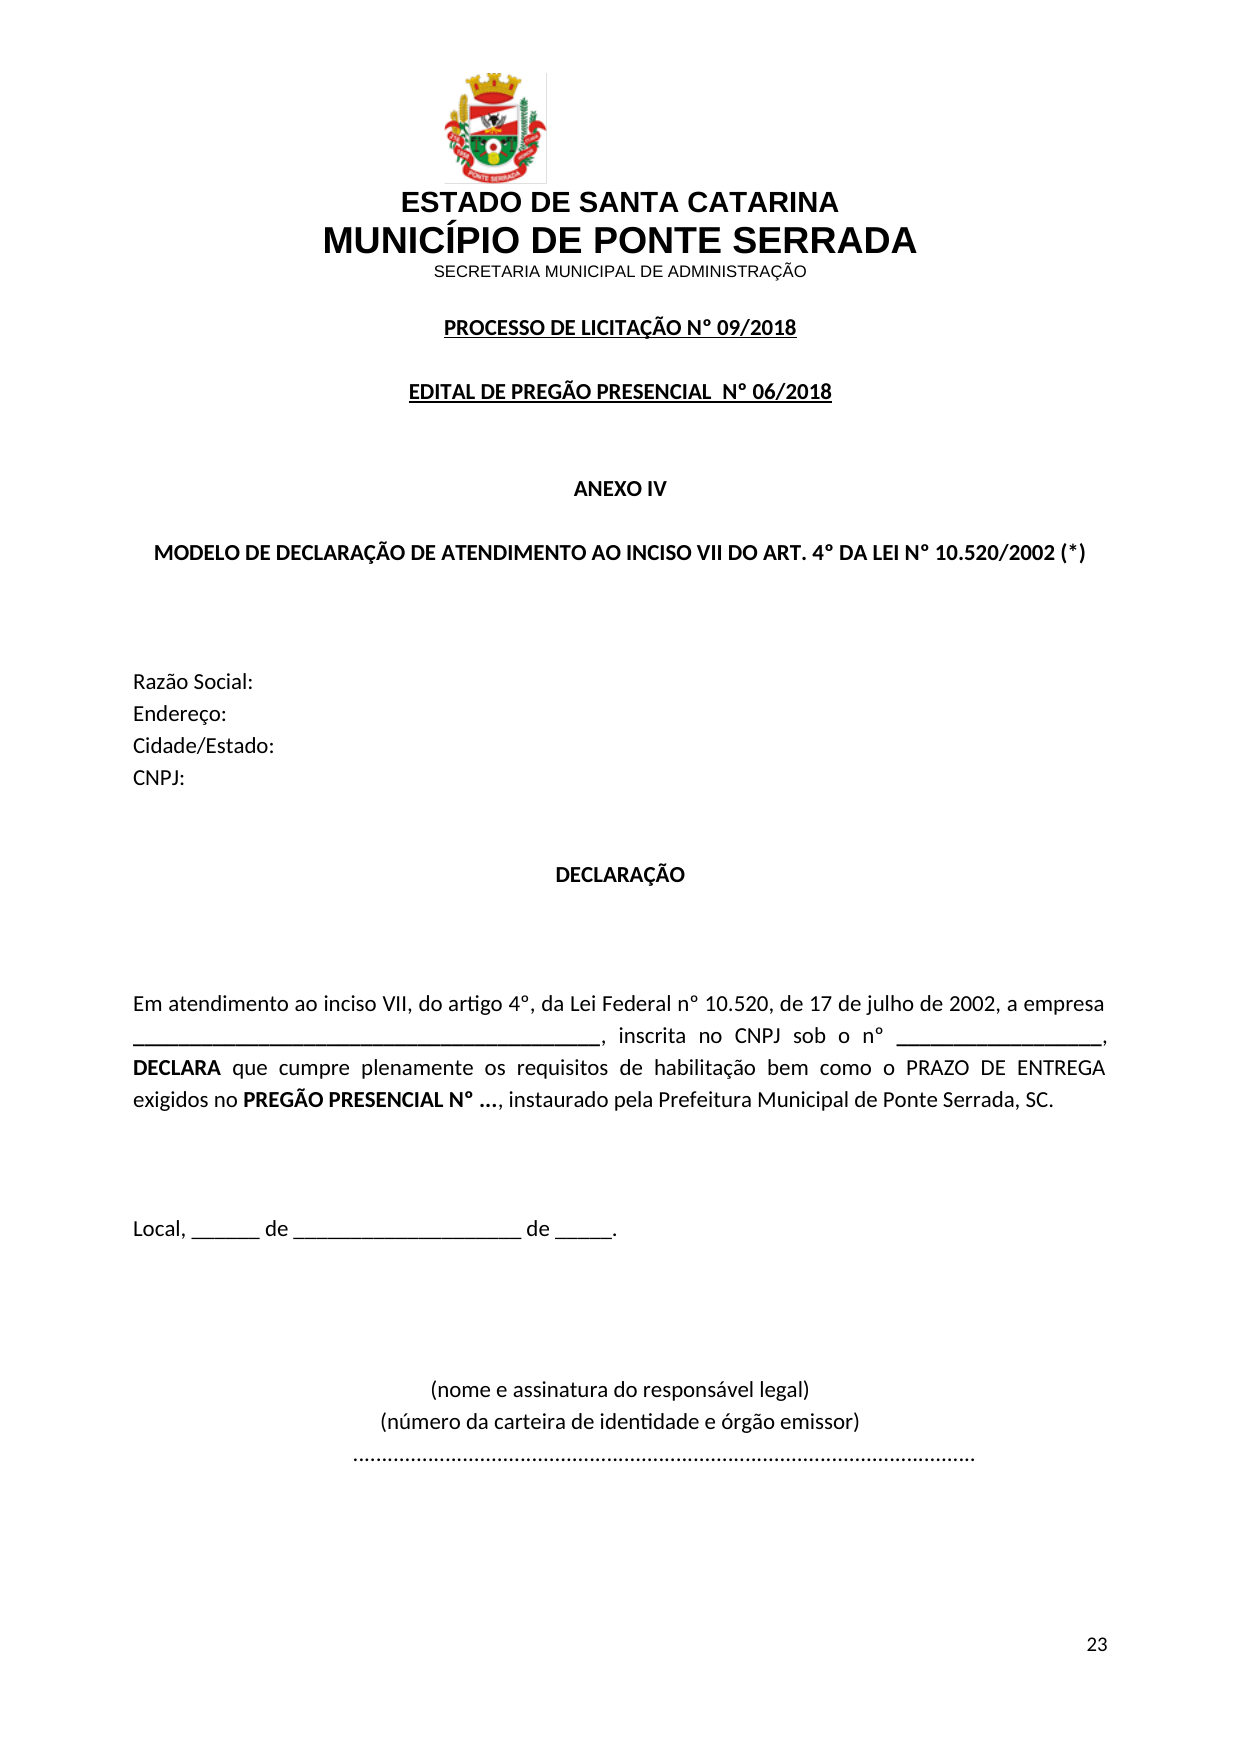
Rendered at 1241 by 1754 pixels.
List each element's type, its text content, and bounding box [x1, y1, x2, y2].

text (nome e assinatura do responsável legal) [133, 1375, 1107, 1403]
text DECLARAÇÃO [133, 860, 1107, 888]
text EDITAL DE PREGÃO PRESENCIAL Nº 06/2018 [133, 377, 1107, 405]
subtitle ANEXO IV [133, 474, 1107, 502]
text Endereço: [133, 699, 1107, 727]
subtitle PROCESSO DE LICITAÇÃO Nº 09/2018 [133, 313, 1107, 341]
text Cidade/Estado: [133, 731, 1107, 759]
picture [444, 73, 548, 185]
subtitle MODELO DE DECLARAÇÃO DE ATENDIMENTO AO INCISO VII DO ART. 4º DA LEI Nº 10.520/2002 (*) [133, 538, 1107, 566]
text Local, ______ de ____________________ de _____. [133, 1214, 1107, 1242]
text Em atendimento ao inciso VII, do artigo 4º, da Lei Federal nº 10.520, de 17 de julho de empresa _________________________________________, inscrita no CNPJ sob o nº __________________, DECLARA que cumpre plenamente os requisitos de habilitação bem como o PRAZO DE ENTREGA exigidos no PREGÃO PRESENCIAL Nº ..., instaurado pela Prefeitura Municipal de Ponte Serrada, SC. [133, 989, 1107, 1113]
text (número da carteira de identidade e órgão emissor) [133, 1407, 1107, 1435]
text ............................................................................................................ [133, 1439, 1107, 1467]
text Razão Social: [133, 667, 1107, 695]
text CNPJ: [133, 763, 1107, 791]
